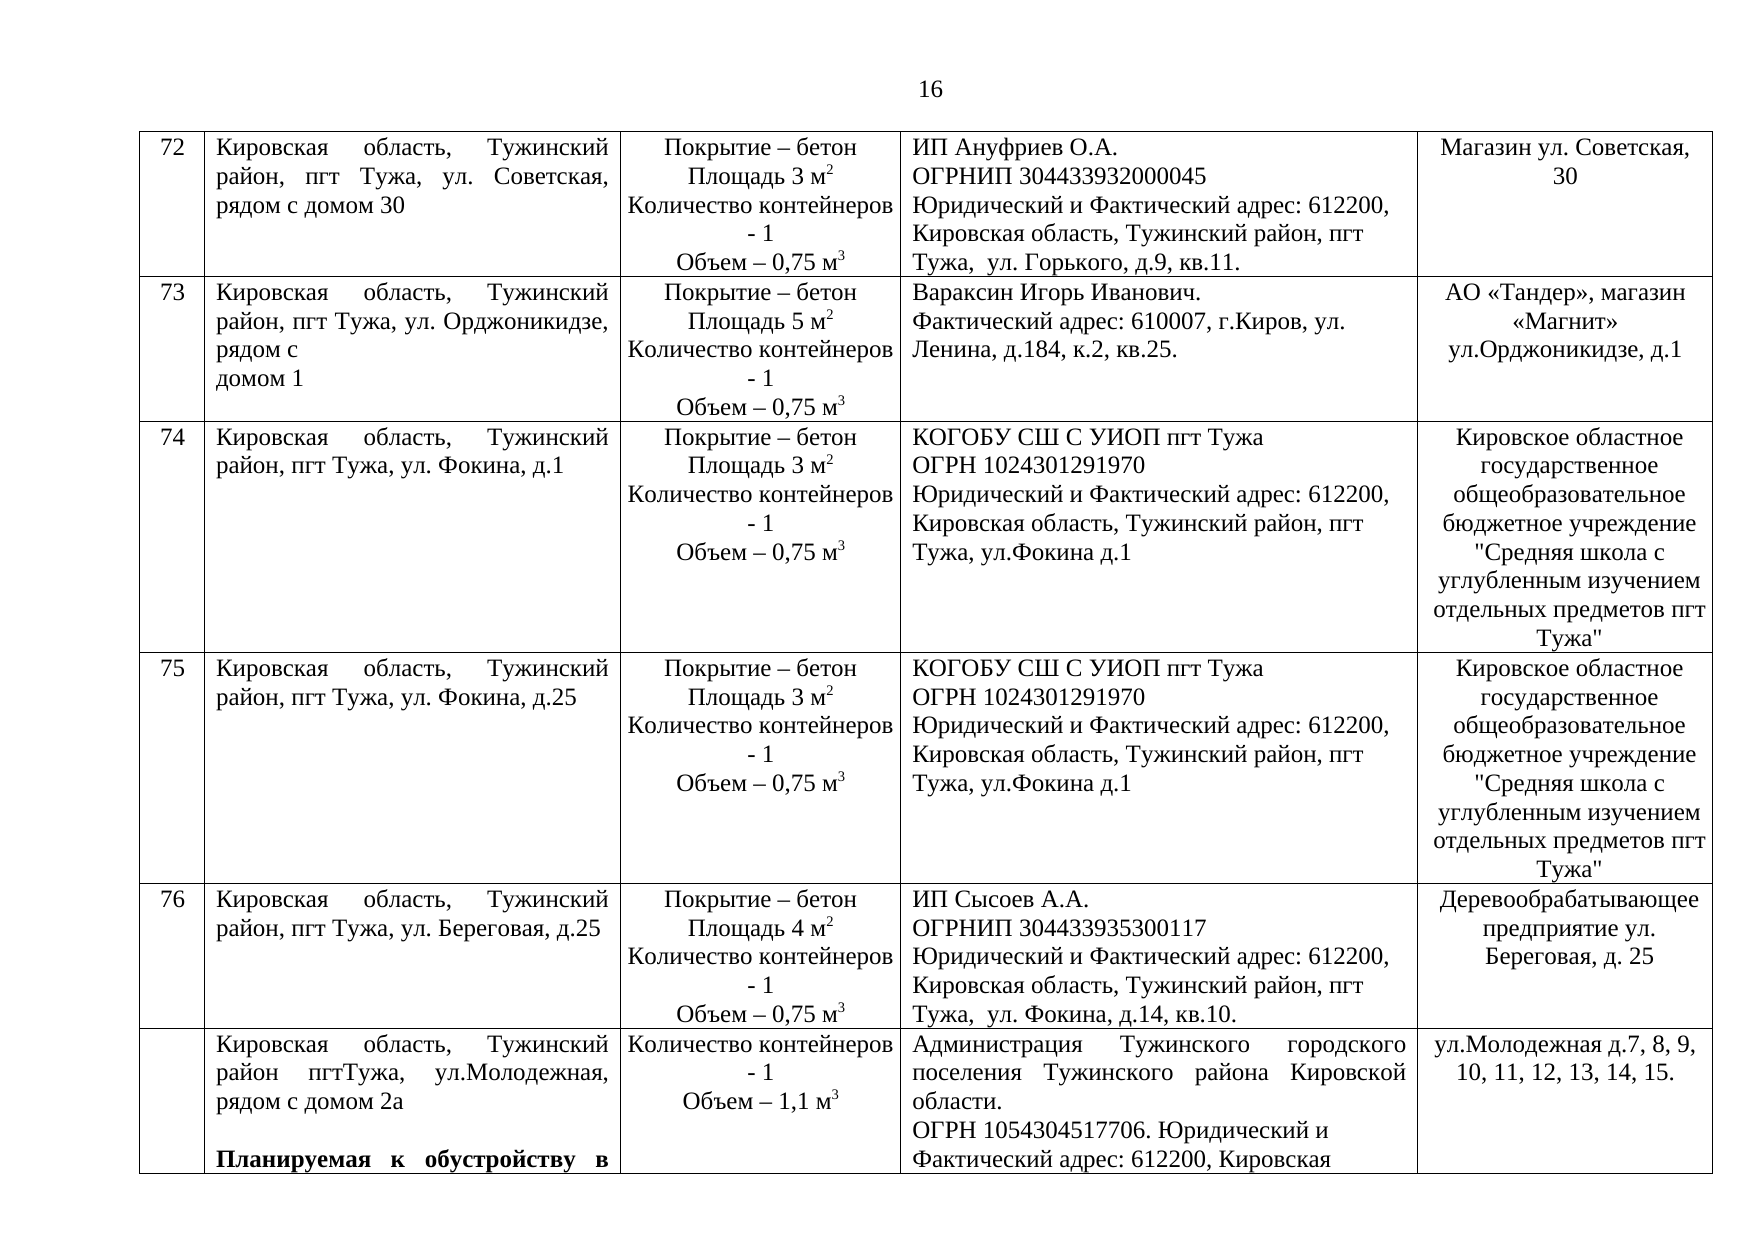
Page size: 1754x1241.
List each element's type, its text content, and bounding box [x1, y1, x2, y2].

table_cell Магазин ул. Советская, 30 [1418, 132, 1712, 276]
table_cell Деревообрабатывающее предприятие ул. Береговая, д. 25 [1418, 884, 1712, 1028]
table_cell АО «Тандер», магазин «Магнит» ул.Орджоникидзе, д.1 [1418, 277, 1712, 421]
table_cell 72 [140, 132, 204, 276]
table_cell Вараксин Игорь Иванович. Фактический адрес: 610007, г.Киров, ул. Ленина, д.184, к.2, кв.25. [901, 277, 1417, 421]
table_cell 73 [140, 277, 204, 421]
table_cell [140, 1029, 204, 1172]
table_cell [621, 1029, 900, 1172]
table_cell Кировское областное государственное общеобразовательное бюджетное учреждение "Средняя школа с углубленным изучением отдельных предметов пгт Тужа" [1418, 422, 1712, 652]
table_cell Покрытие – бетон Площадь 5 м2 Количество контейнеров - 1 Объем – 0,75 м3 [621, 277, 900, 421]
table_cell Покрытие – бетон Площадь 3 м2 Количество контейнеров - 1 Объем – 0,75 м3 [621, 653, 900, 883]
table_cell 74 [140, 422, 204, 652]
table_cell Кировское областное государственное общеобразовательное бюджетное учреждение "Средняя школа с углубленным изучением отдельных предметов пгт Тужа" [1418, 653, 1712, 883]
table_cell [1418, 1029, 1712, 1172]
table_cell Кировская область, Тужинский район, пгт Тужа, ул. Фокина, д.1 [205, 422, 620, 652]
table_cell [205, 1029, 620, 1172]
table_cell Покрытие – бетон Площадь 3 м2 Количество контейнеров - 1 Объем – 0,75 м3 [621, 422, 900, 652]
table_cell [901, 1029, 1417, 1172]
table_cell ИП Сысоев А.А. ОГРНИП 304433935300117 Юридический и Фактический адрес: 612200, Кировская область, Тужинский район, пгт Тужа, ул. Фокина, д.14, кв.10. [901, 884, 1417, 1028]
table_cell 76 [140, 884, 204, 1028]
table_cell КОГОБУ СШ С УИОП пгт Тужа ОГРН 1024301291970 Юридический и Фактический адрес: 612200, Кировская область, Тужинский район, пгт Тужа, ул.Фокина д.1 [901, 422, 1417, 652]
table_cell ИП Ануфриев О.А. ОГРНИП 304433932000045 Юридический и Фактический адрес: 612200, Кировская область, Тужинский район, пгт Тужа, ул. Горького, д.9, кв.11. [901, 132, 1417, 276]
table_cell Покрытие – бетон Площадь 3 м2 Количество контейнеров - 1 Объем – 0,75 м3 [621, 132, 900, 276]
table_cell Покрытие – бетон Площадь 4 м2 Количество контейнеров - 1 Объем – 0,75 м3 [621, 884, 900, 1028]
table_cell 75 [140, 653, 204, 883]
table_cell Кировская область, Тужинский район, пгт Тужа, ул. Береговая, д.25 [205, 884, 620, 1028]
table_cell Кировская область, Тужинский район, пгт Тужа, ул. Орджоникидзе, рядом с домом 1 [205, 277, 620, 421]
table_cell Кировская область, Тужинский район, пгт Тужа, ул. Советская, рядом с домом 30 [205, 132, 620, 276]
table_cell КОГОБУ СШ С УИОП пгт Тужа ОГРН 1024301291970 Юридический и Фактический адрес: 612200, Кировская область, Тужинский район, пгт Тужа, ул.Фокина д.1 [901, 653, 1417, 883]
table_cell Кировская область, Тужинский район, пгт Тужа, ул. Фокина, д.25 [205, 653, 620, 883]
